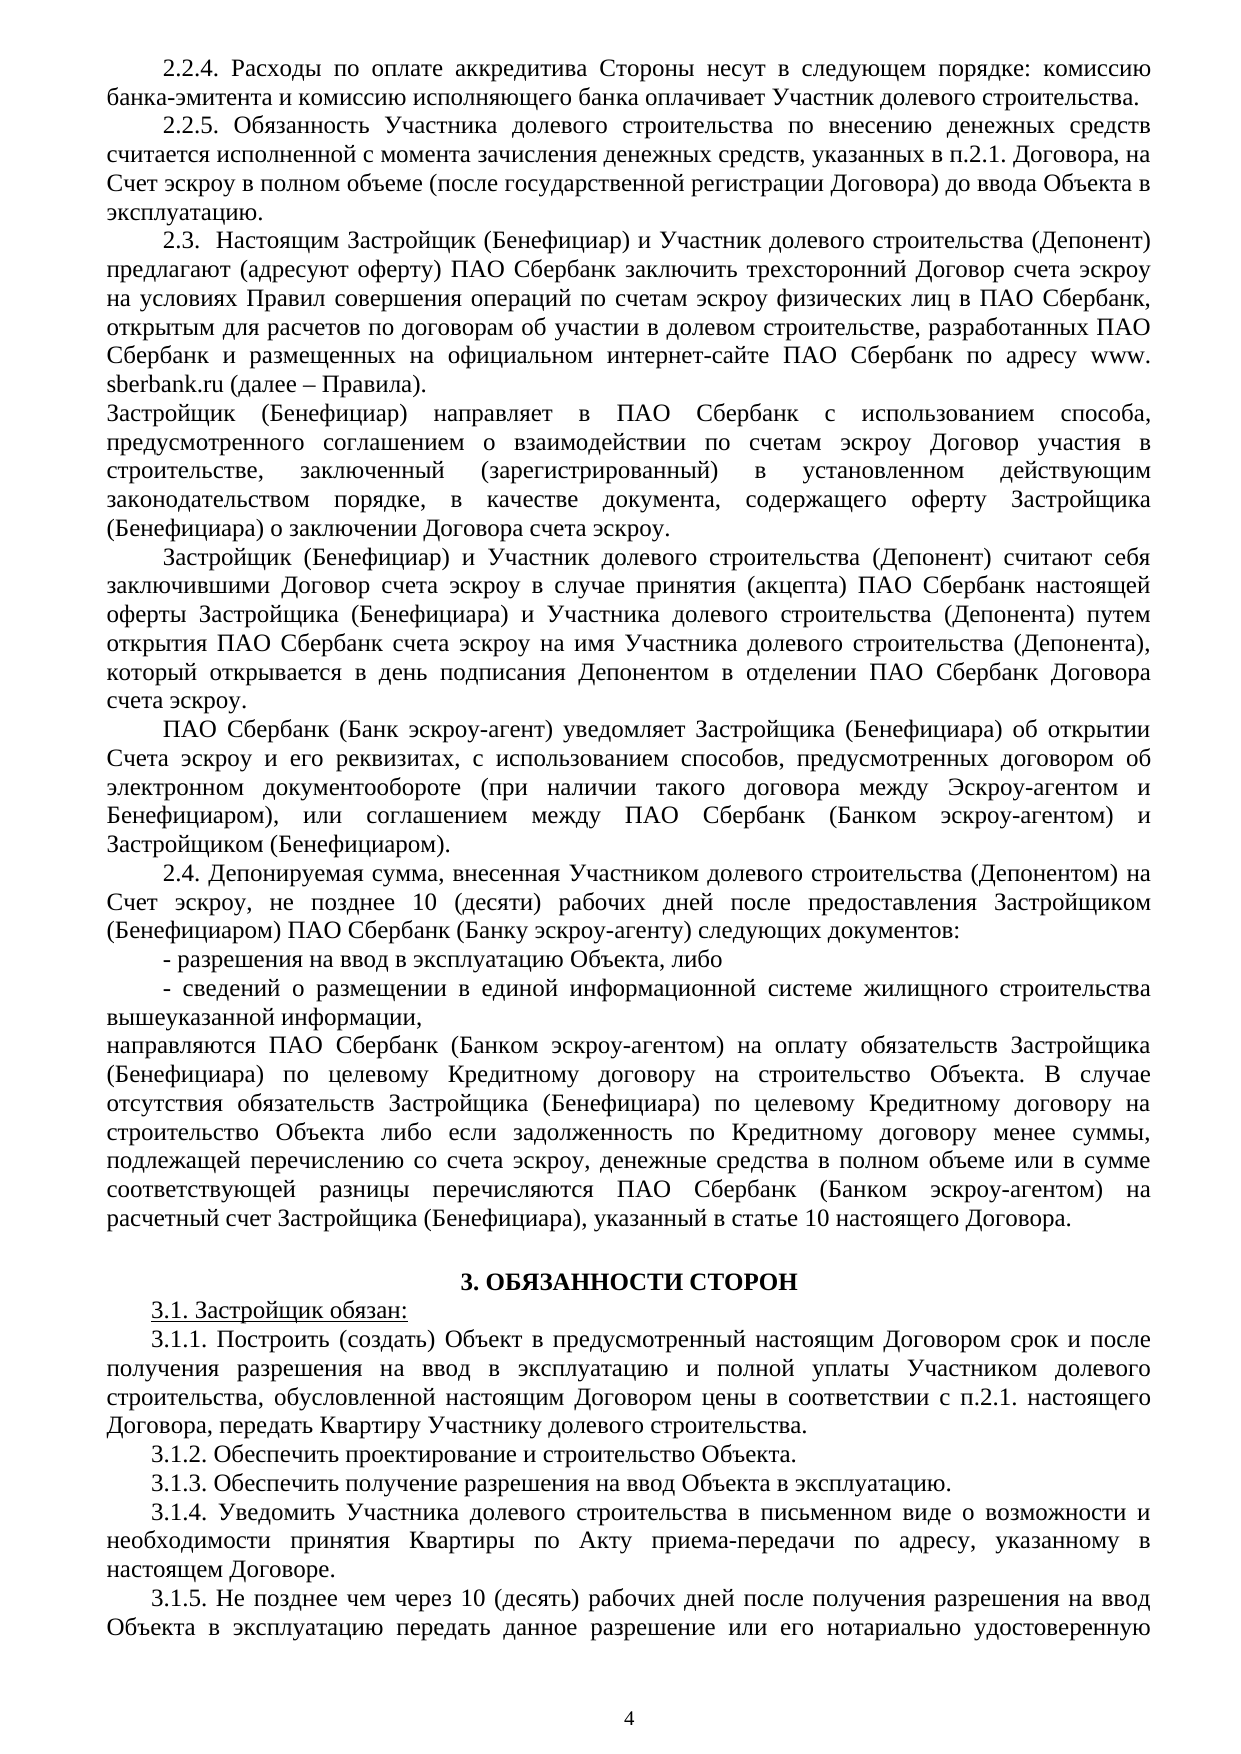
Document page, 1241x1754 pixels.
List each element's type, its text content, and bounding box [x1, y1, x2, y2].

text 3.1.3. Обеспечить получение разрешения на ввод Объекта в эксплуатацию. [106, 1468, 1152, 1497]
text 3.1. Застройщик обязан: [106, 1296, 1152, 1324]
text ПАО Сбербанк (Банк эскроу-агент) уведомляет Застройщика (Бенефициара) об открытии Счета эскроу и его реквизитах, с использованием способов, предусмотренных договором об электронном документообороте (при наличии такого договора между Эскроу-агентом и Бенефициаром), или соглашением между ПАО Сбербанк (Банком эскроу-агентом) и Застройщиком (Бенефициаром). [106, 714, 1152, 858]
text направляются ПАО Сбербанк (Банком эскроу-агентом) на оплату обязательств Застройщика (Бенефициара) по целевому Кредитному договору на строительство Объекта. В случае отсутствия обязательств Застройщика (Бенефициара) по целевому Кредитному договору на строительство Объекта либо если задолженность по Кредитному договору менее суммы, подлежащей перечислению со счета эскроу, денежные средства в полном объеме или в сумме соответствующей разницы перечисляются ПАО Сбербанк (Банком эскроу-агентом) на расчетный счет Застройщика (Бенефициара), указанный в статье 10 настоящего Договора. [106, 1031, 1152, 1232]
text - сведений о размещении в единой информационной системе жилищного строительства вышеуказанной информации, [106, 973, 1152, 1031]
text 3.1.1. Построить (создать) Объект в предусмотренный настоящим Договором срок и после получения разрешения на ввод в эксплуатацию и полной уплаты Участником долевого строительства, обусловленной настоящим Договором цены в соответствии с п.2.1. настоящего Договора, передать Квартиру Участнику долевого строительства. [106, 1324, 1152, 1439]
text Застройщик (Бенефициар) и Участник долевого строительства (Депонент) считают себя заключившими Договор счета эскроу в случае принятия (акцепта) ПАО Сбербанк настоящей оферты Застройщика (Бенефициара) и Участника долевого строительства (Депонента) путем открытия ПАО Сбербанк счета эскроу на имя Участника долевого строительства (Депонента), который открывается в день подписания Депонентом в отделении ПАО Сбербанк Договора счета эскроу. [106, 542, 1152, 714]
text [106, 1583, 1152, 1641]
text 3. ОБЯЗАННОСТИ СТОРОН [106, 1267, 1152, 1296]
text 2.2.4. Расходы по оплате аккредитива Стороны несут в следующем порядке: комиссию банка-эмитента и комиссию исполняющего банка оплачивает Участник долевого строительства. [106, 53, 1152, 111]
text 2.4. Депонируемая сумма, внесенная Участником долевого строительства (Депонентом) на Счет эскроу, не позднее 10 (десяти) рабочих дней после предоставления Застройщиком (Бенефициаром) ПАО Сбербанк (Банку эскроу-агенту) следующих документов: [106, 858, 1152, 944]
text 3.1.4. Уведомить Участника долевого строительства в письменном виде о возможности и необходимости принятия Квартиры по Акту приема-передачи по адресу, указанному в настоящем Договоре. [106, 1497, 1152, 1583]
text 3.1.2. Обеспечить проектирование и строительство Объекта. [106, 1439, 1152, 1468]
text 2.3. Настоящим Застройщик (Бенефициар) и Участник долевого строительства (Депонент) предлагают (адресуют оферту) ПАО Сбербанк заключить трехсторонний Договор счета эскроу на условиях Правил совершения операций по счетам эскроу физических лиц в ПАО Сбербанк, открытым для расчетов по договорам об участии в долевом строительстве, разработанных ПАО Сбербанк и размещенных на официальном интернет-сайте ПАО Сбербанк по адресу www. sberbank.ru (далее – Правила). [106, 226, 1152, 398]
text 2.2.5. Обязанность Участника долевого строительства по внесению денежных средств считается исполненной с момента зачисления денежных средств, указанных в п.2.1. Договора, на Счет эскроу в полном объеме (после государственной регистрации Договора) до ввода Объекта в эксплуатацию. [106, 111, 1152, 226]
text Застройщик (Бенефициар) направляет в ПАО Сбербанк с использованием способа, предусмотренного соглашением о взаимодействии по счетам эскроу Договор участия в строительстве, заключенный (зарегистрированный) в установленном действующим законодательством порядке, в качестве документа, содержащего оферту Застройщика (Бенефициара) о заключении Договора счета эскроу. [106, 398, 1152, 542]
text - разрешения на ввод в эксплуатацию Объекта, либо [106, 944, 1152, 973]
